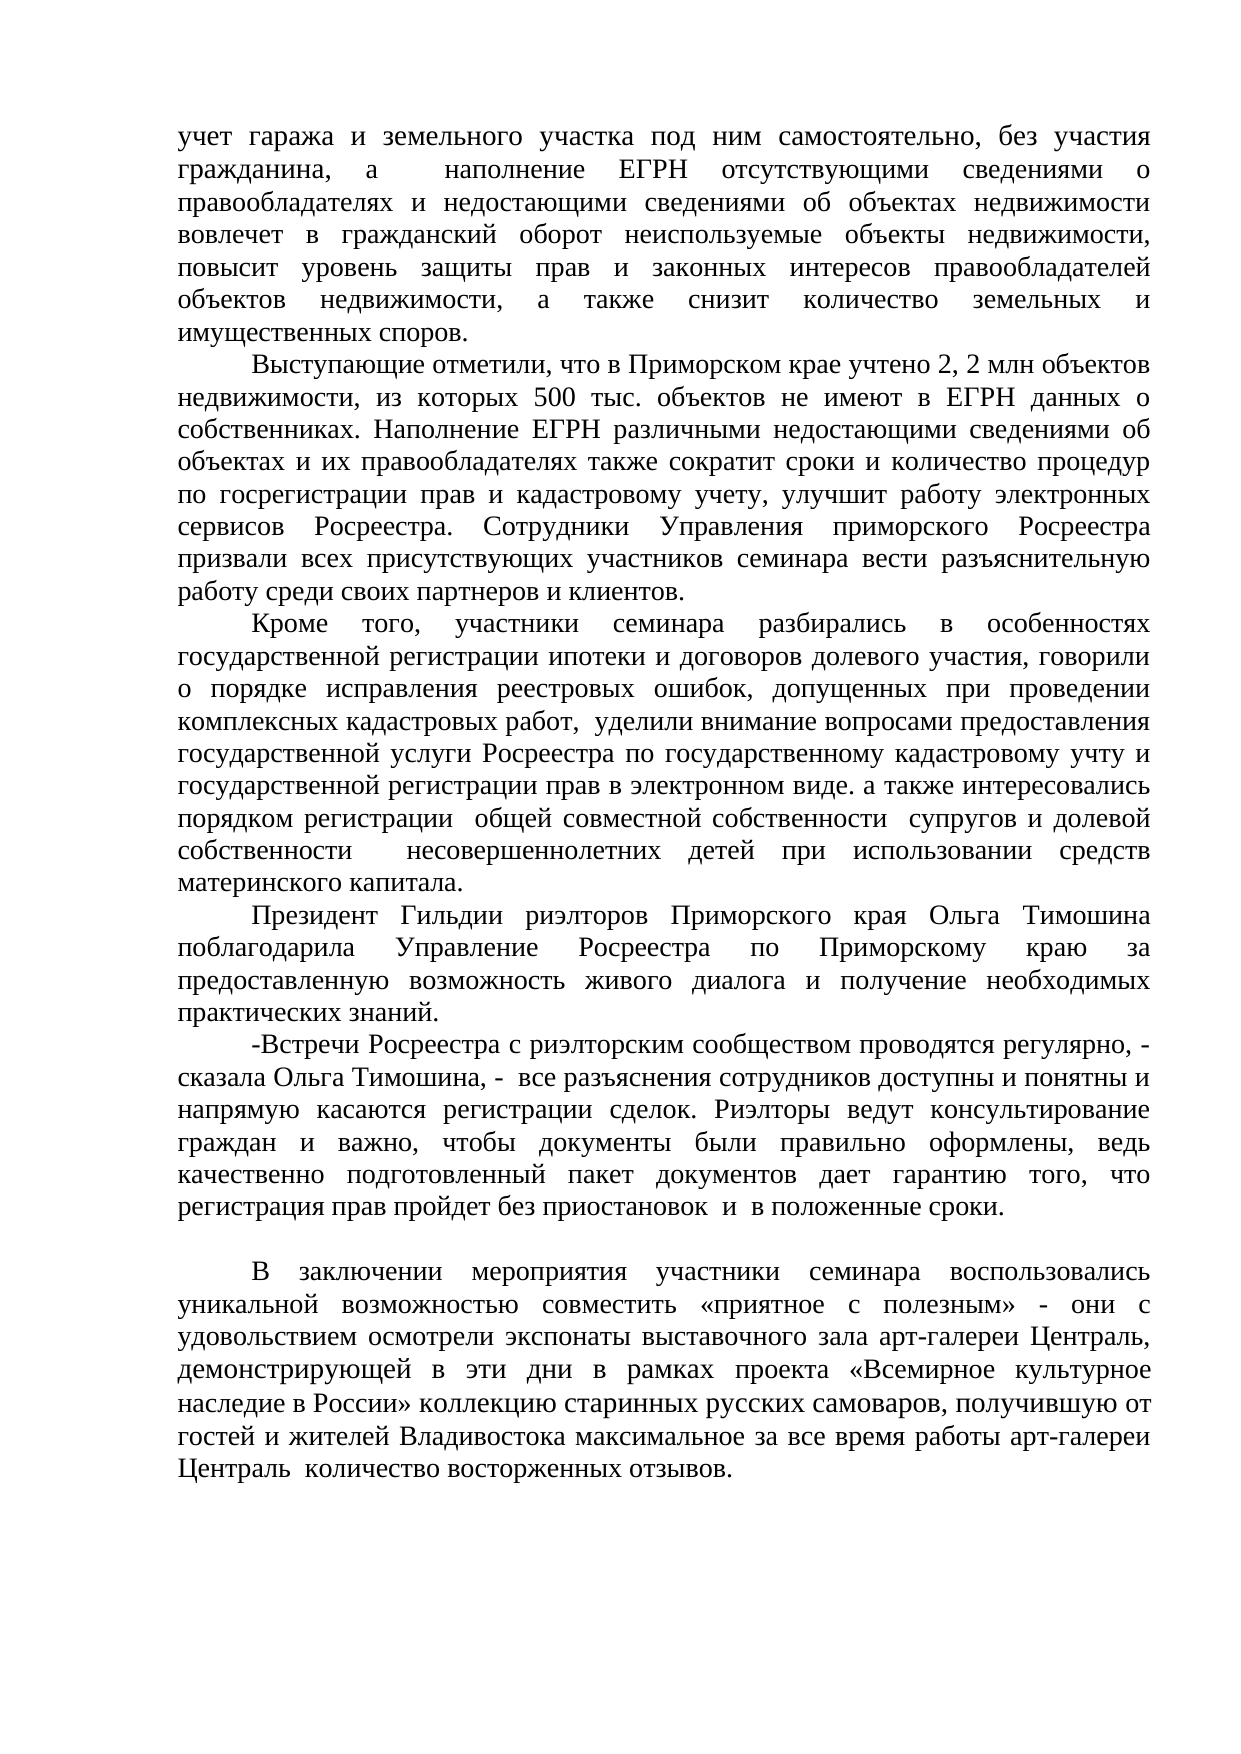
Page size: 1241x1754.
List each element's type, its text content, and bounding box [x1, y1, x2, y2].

text -Встречи Росреестра с риэлторским сообществом проводятся регулярно, - сказала Ольга Тимошина, - все разъяснения сотрудников доступны и понятны и напрямую касаются регистрации сделок. Риэлторы ведут консультирование граждан и важно, чтобы документы были правильно оформлены, ведь качественно подготовленный пакет документов дает гарантию того, что регистрация прав пройдет без приостановок и в положенные сроки. [177, 1027, 1152, 1222]
text В заключении мероприятия участники семинара воспользовались уникальной возможностью совместить «приятное с полезным» - они с удовольствием осмотрели экспонаты выставочного зала арт-галереи Централь, демонстрирующей в эти дни в рамках проекта «Всемирное культурное наследие в России» коллекцию старинных русских самоваров, получившую от гостей и жителей Владивостока максимальное за все время работы арт-галереи Централь количество восторженных отзывов. [177, 1254, 1152, 1483]
text Выступающие отметили, что в Приморском крае учтено 2, 2 млн объектов недвижимости, из которых 500 тыс. объектов не имеют в ЕГРН данных о собственниках. Наполнение ЕГРН различными недостающими сведениями об объектах и их правообладателях также сократит сроки и количество процедур по госрегистрации прав и кадастровому учету, улучшит работу электронных сервисов Росреестра. Сотрудники Управления приморского Росреестра призвали всех присутствующих участников семинара вести разъяснительную работу среди своих партнеров и клиентов. [177, 347, 1152, 606]
text Кроме того, участники семинара разбирались в особенностях государственной регистрации ипотеки и договоров долевого участия, говорили о порядке исправления реестровых ошибок, допущенных при проведении комплексных кадастровых работ, уделили внимание вопросами предоставления государственной услуги Росреестра по государственному кадастровому учту и государственной регистрации прав в электронном виде. а также интересовались порядком регистрации общей совместной собственности супругов и долевой собственности несовершеннолетних детей при использовании средств материнского капитала. [177, 606, 1152, 898]
text Президент Гильдии риэлторов Приморского края Ольга Тимошина поблагодарила Управление Росреестра по Приморскому краю за предоставленную возможность живого диалога и получение необходимых практических знаний. [177, 898, 1152, 1027]
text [177, 118, 1152, 347]
